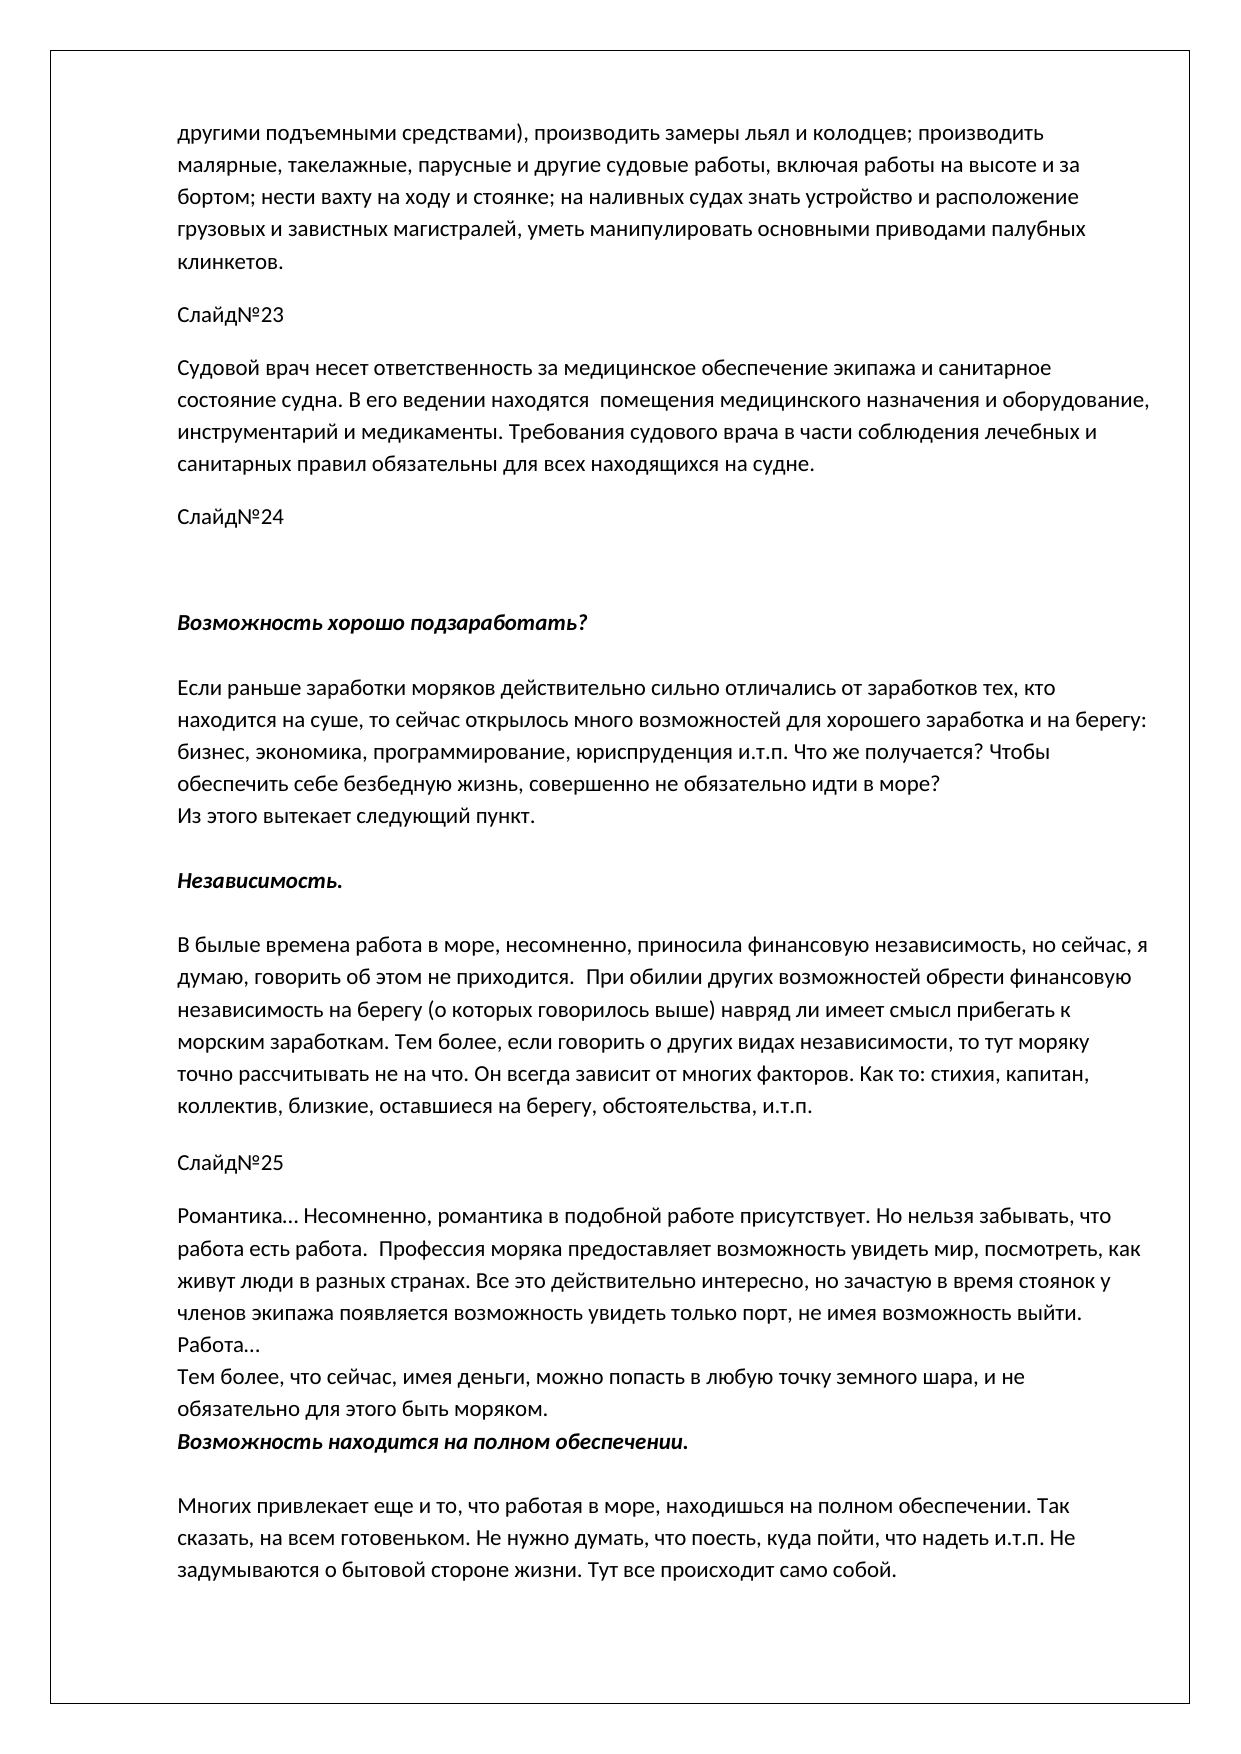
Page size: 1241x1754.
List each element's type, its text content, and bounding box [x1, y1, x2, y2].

text Слайд№25 [177, 1148, 1152, 1176]
text Судовой врач несет ответственность за медицинское обеспечение экипажа и санитарное состояние судна. В его ведении находятся помещения медицинского назначения и оборудование, инструментарий и медикаменты. Требования судового врача в части соблюдения лечебных и санитарных правил обязательны для всех находящихся на судне. [177, 353, 1152, 477]
text Слайд№23 [177, 300, 1152, 328]
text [177, 1201, 1152, 1583]
text Возможность хорошо подзаработать? Если раньше заработки моряков действительно сильно отличались от заработков тех, кто находится на суше, то сейчас открылось много возможностей для хорошего заработка и на берегу: бизнес, экономика, программирование, юриспруденция и.т.п. Что же получается? Чтобы обеспечить себе безбедную жизнь, совершенно не обязательно идти в море? Из этого вытекает следующий пункт. Независимость. В былые времена работа в море, несомненно, приносила финансовую независимость, но сейчас, я думаю, говорить об этом не приходится. При обилии других возможностей обрести финансовую независимость на берегу (о которых говорилось выше) навряд ли имеет смысл прибегать к морским заработкам. Тем более, если говорить о других видах независимости, то тут моряку точно рассчитывать не на что. Он всегда зависит от многих факторов. Как то: стихия, капитан, коллектив, близкие, оставшиеся на берегу, обстоятельства, и.т.п. [177, 608, 1152, 1119]
text Слайд№24 [177, 502, 1152, 530]
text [177, 118, 1152, 275]
